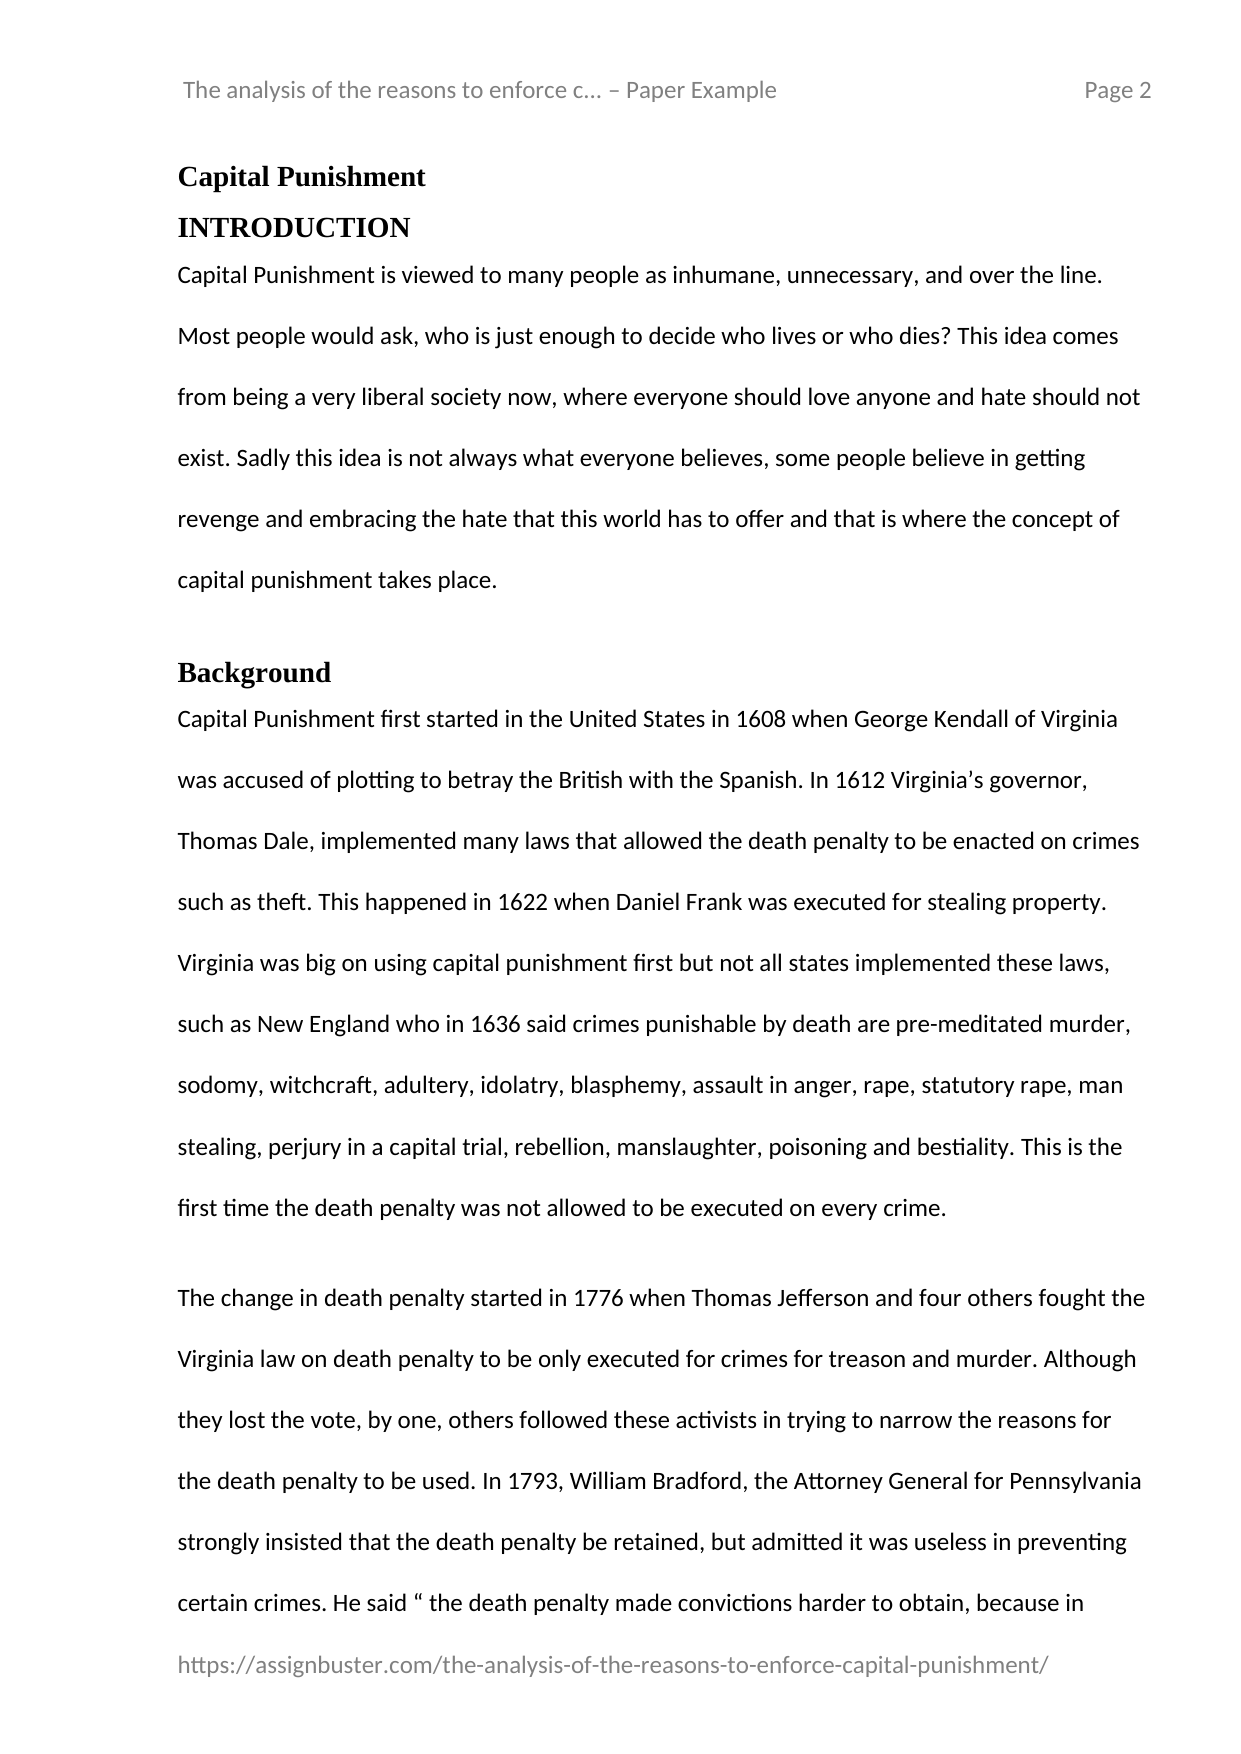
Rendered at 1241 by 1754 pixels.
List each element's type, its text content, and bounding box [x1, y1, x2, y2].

subtitle INTRODUCTION [177, 210, 1152, 244]
subtitle Background [177, 655, 1152, 688]
text Capital Punishment first started in the United States in 1608 when George Kendall of Virginia was accused of plotting to betray the British with the Spanish. In 1612 Virginia’s governor, Thomas Dale, implemented many laws that allowed the death penalty to be enacted on crimes such as theft. This happened in 1622 when Daniel Frank was executed for stealing property. Virginia was big on using capital punishment first but not all states implemented these laws, such as New England who in 1636 said crimes punishable by death are pre-meditated murder, sodomy, witchcraft, adultery, idolatry, blasphemy, assault in anger, rape, statutory rape, man stealing, perjury in a capital trial, rebellion, manslaughter, poisoning and bestiality. This is the first time the death penalty was not allowed to be executed on every crime. [177, 703, 1152, 1222]
subtitle Capital Punishment [177, 159, 1152, 193]
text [177, 1282, 1152, 1618]
text Capital Punishment is viewed to many people as inhumane, unnecessary, and over the line. Most people would ask, who is just enough to decide who lives or who dies? This idea comes from being a very liberal society now, where everyone should love anyone and hate should not exist. Sadly this idea is not always what everyone believes, some people believe in getting revenge and embracing the hate that this world has to offer and that is where the concept of capital punishment takes place. [177, 259, 1152, 595]
